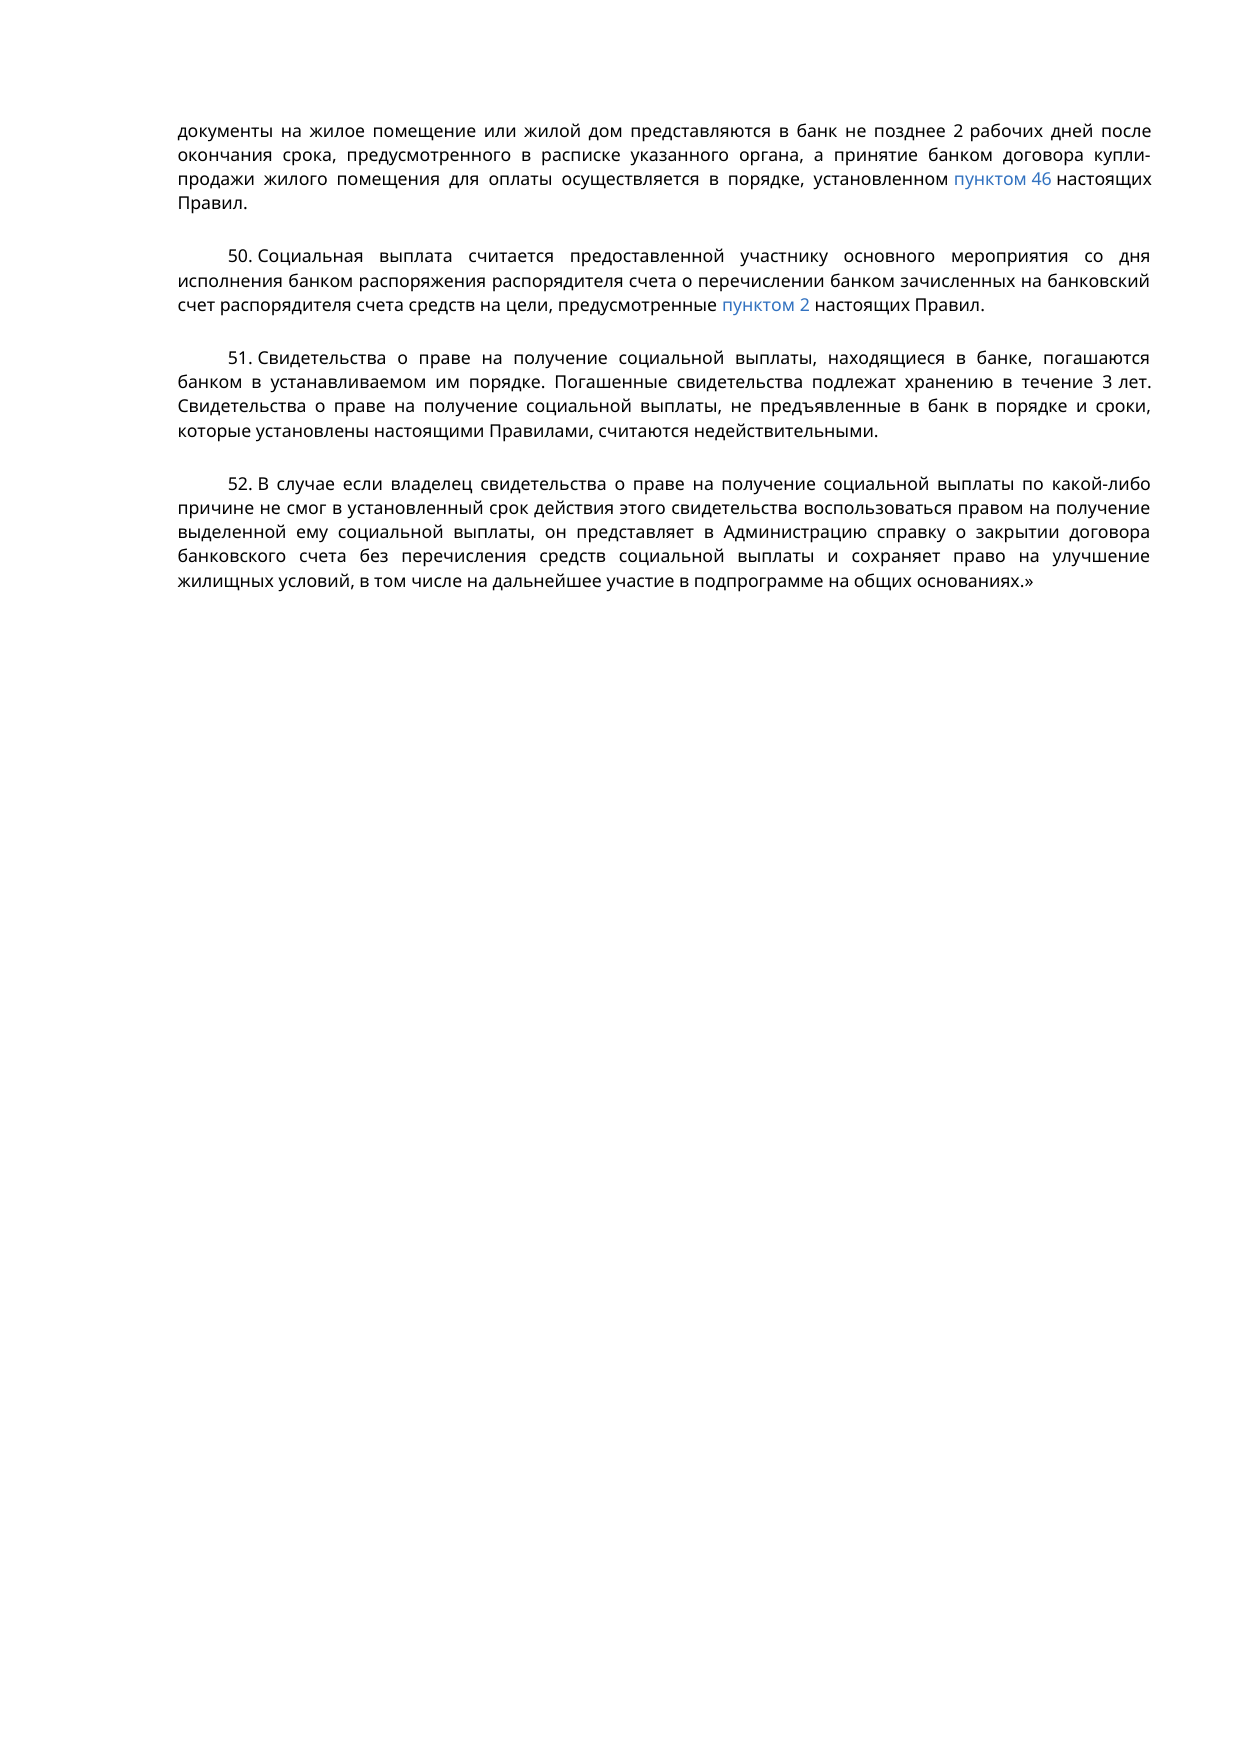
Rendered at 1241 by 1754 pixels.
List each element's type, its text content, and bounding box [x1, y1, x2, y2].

text 50. Социальная выплата считается предоставленной участнику основного мероприятия со дня исполнения банком распоряжения распорядителя счета о перечислении банком зачисленных на банковский счет распорядителя счета средств на цели, предусмотренные пунктом 2 настоящих Правил. [177, 244, 1152, 316]
text 51. Свидетельства о праве на получение социальной выплаты, находящиеся в банке, погашаются банком в устанавливаемом им порядке. Погашенные свидетельства подлежат хранению в течение 3 лет. Свидетельства о праве на получение социальной выплаты, не предъявленные в банк в порядке и сроки, которые установлены настоящими Правилами, считаются недействительными. [177, 346, 1152, 442]
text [177, 118, 1152, 215]
text 52. В случае если владелец свидетельства о праве на получение социальной выплаты по какой-либо причине не смог в установленный срок действия этого свидетельства воспользоваться правом на получение выделенной ему социальной выплаты, он представляет в Администрацию справку о закрытии договора банковского счета без перечисления средств социальной выплаты и сохраняет право на улучшение жилищных условий, в том числе на дальнейшее участие в подпрограмме на общих основаниях.» [177, 471, 1152, 592]
